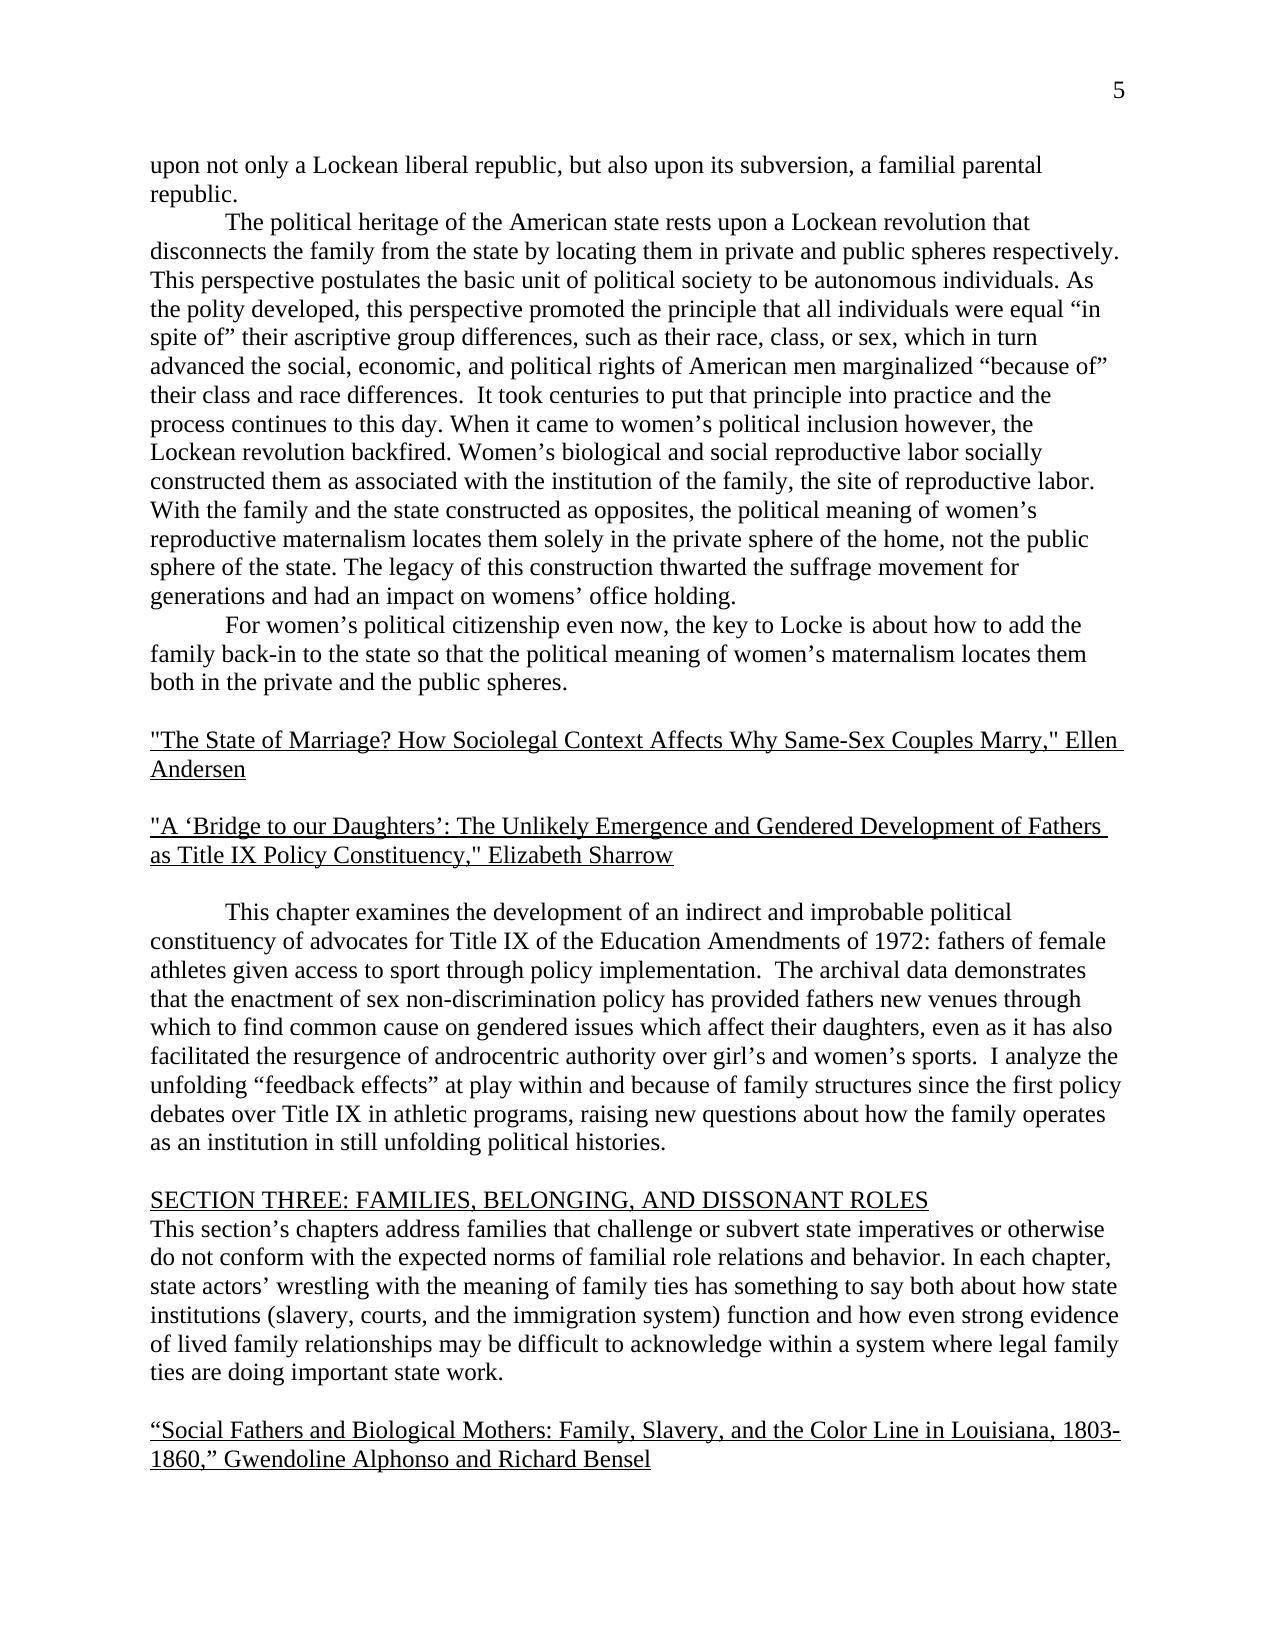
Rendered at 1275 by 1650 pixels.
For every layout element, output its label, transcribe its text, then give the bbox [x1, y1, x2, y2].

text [150, 150, 1125, 207]
text For women’s political citizenship even now, the key to Locke is about how to add the family back-in to the state so that the political meaning of women’s maternalism locates them both in the private and the public spheres. [150, 610, 1125, 696]
text The political heritage of the American state rests upon a Lockean revolution that disconnects the family from the state by locating them in private and public spheres respectively. This perspective postulates the basic unit of political society to be autonomous individuals. As the polity developed, this perspective promoted the principle that all individuals were equal “in spite of” their ascriptive group differences, such as their race, class, or sex, which in turn advanced the social, economic, and political rights of American men marginalized “because of” their class and race differences. It took centuries to put that principle into practice and the process continues to this day. When it came to women’s political inclusion however, the Lockean revolution backfired. Women’s biological and social reproductive labor socially constructed them as associated with the institution of the family, the site of reproductive labor. With the family and the state constructed as opposites, the political meaning of women’s reproductive maternalism locates them solely in the private sphere of the home, not the public sphere of the state. The legacy of this construction thwarted the suffrage movement for generations and had an impact on womens’ office holding. [150, 207, 1125, 610]
text This chapter examines the development of an indirect and improbable political constituency of advocates for Title IX of the Education Amendments of 1972: fathers of female athletes given access to sport through policy implementation. The archival data demonstrates that the enactment of sex non-discrimination policy has provided fathers new venues through which to find common cause on gendered issues which affect their daughters, even as it has also facilitated the resurgence of androcentric authority over girl’s and women’s sports. I analyze the unfolding “feedback effects” at play within and because of family structures since the first policy debates over Title IX in athletic programs, raising new questions about how the family operates as an institution in still unfolding political histories. [150, 897, 1125, 1156]
text “Social Fathers and Biological Mothers: Family, Slavery, and the Color Line in Louisiana, 1803-1860,” Gwendoline Alphonso and Richard Bensel [150, 1415, 1125, 1472]
text SECTION THREE: FAMILIES, BELONGING, AND DISSONANT ROLES [150, 1185, 1125, 1214]
text "A ‘Bridge to our Daughters’: The Unlikely Emergence and Gendered Development of Fathers as Title IX Policy Constituency," Elizabeth Sharrow [150, 811, 1125, 869]
text This section’s chapters address families that challenge or subvert state imperatives or otherwise do not conform with the expected norms of familial role relations and behavior. In each chapter, state actors’ wrestling with the meaning of family ties has something to say both about how state institutions (slavery, courts, and the immigration system) function and how even strong evidence of lived family relationships may be difficult to acknowledge within a system where legal family ties are doing important state work. [150, 1214, 1125, 1386]
text "The State of Marriage? How Sociolegal Context Affects Why Same-Sex Couples Marry," Ellen Andersen [150, 725, 1125, 782]
